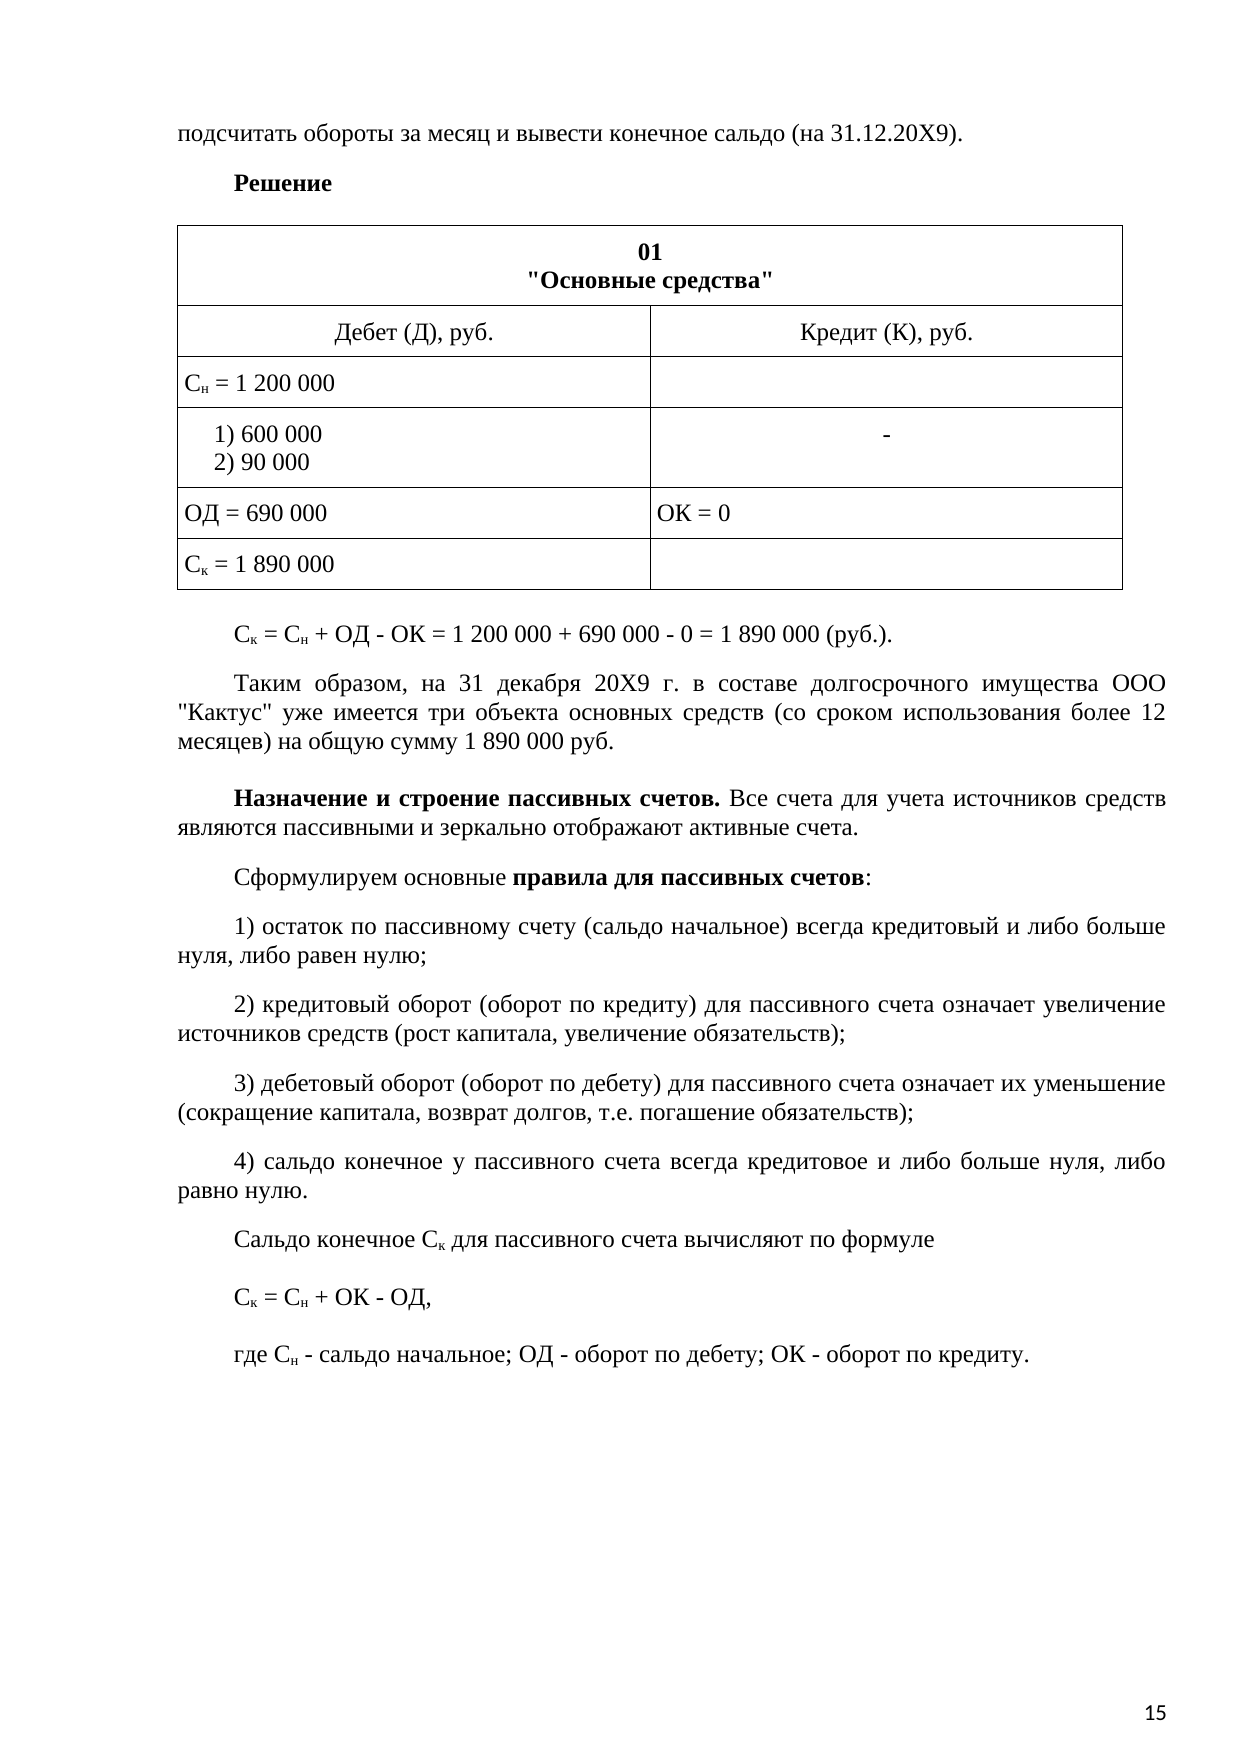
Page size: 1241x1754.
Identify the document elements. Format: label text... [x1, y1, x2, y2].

text Сформулируем основные правила для пассивных счетов: [177, 862, 1167, 890]
text Ск = Сн + ОК - ОД, [177, 1282, 1167, 1311]
table_cell ОК = 0 [651, 488, 1122, 538]
table_cell 1) 600 000 2) 90 000 [178, 408, 650, 487]
table_cell - [651, 408, 1122, 487]
text Назначение и строение пассивных счетов. Все счета для учета источников средств являются пассивными и зеркально отображают активные счета. [177, 783, 1167, 841]
text Ск = Сн + ОД - ОК = 1 200 000 + 690 000 - 0 = 1 890 000 (руб.). [177, 619, 1167, 647]
table_header 01 "Основные средства" [178, 226, 1122, 305]
table_cell Дебет (Д), руб. [178, 306, 650, 356]
text 3) дебетовый оборот (оборот по дебету) для пассивного счета означает их уменьшение (сокращение капитала, возврат долгов, т.е. погашение обязательств); [177, 1068, 1167, 1125]
text 2) кредитовый оборот (оборот по кредиту) для пассивного счета означает увеличение источников средств (рост капитала, увеличение обязательств); [177, 989, 1167, 1047]
text 4) сальдо конечное у пассивного счета всегда кредитовое и либо больше нуля, либо равно нулю. [177, 1146, 1167, 1204]
text Сальдо конечное Ск для пассивного счета вычисляют по формуле [177, 1224, 1167, 1253]
table_cell Ск = 1 890 000 [178, 539, 650, 589]
text Решение [177, 168, 1167, 196]
text Таким образом, на 31 декабря 20Х9 г. в составе долгосрочного имущества ООО "Кактус" уже имеется три объекта основных средств (со сроком использования более 12 месяцев) на общую сумму 1 890 000 руб. [177, 668, 1167, 754]
table_cell [651, 357, 1122, 407]
text где Сн - сальдо начальное; ОД - оборот по дебету; ОК - оборот по кредиту. [177, 1339, 1167, 1368]
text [177, 118, 1167, 147]
table_cell [651, 539, 1122, 589]
table_cell Кредит (К), руб. [651, 306, 1122, 356]
table_cell ОД = 690 000 [178, 488, 650, 538]
text 1) остаток по пассивному счету (сальдо начальное) всегда кредитовый и либо больше нуля, либо равен нулю; [177, 911, 1167, 969]
table_cell Сн = 1 200 000 [178, 357, 650, 407]
